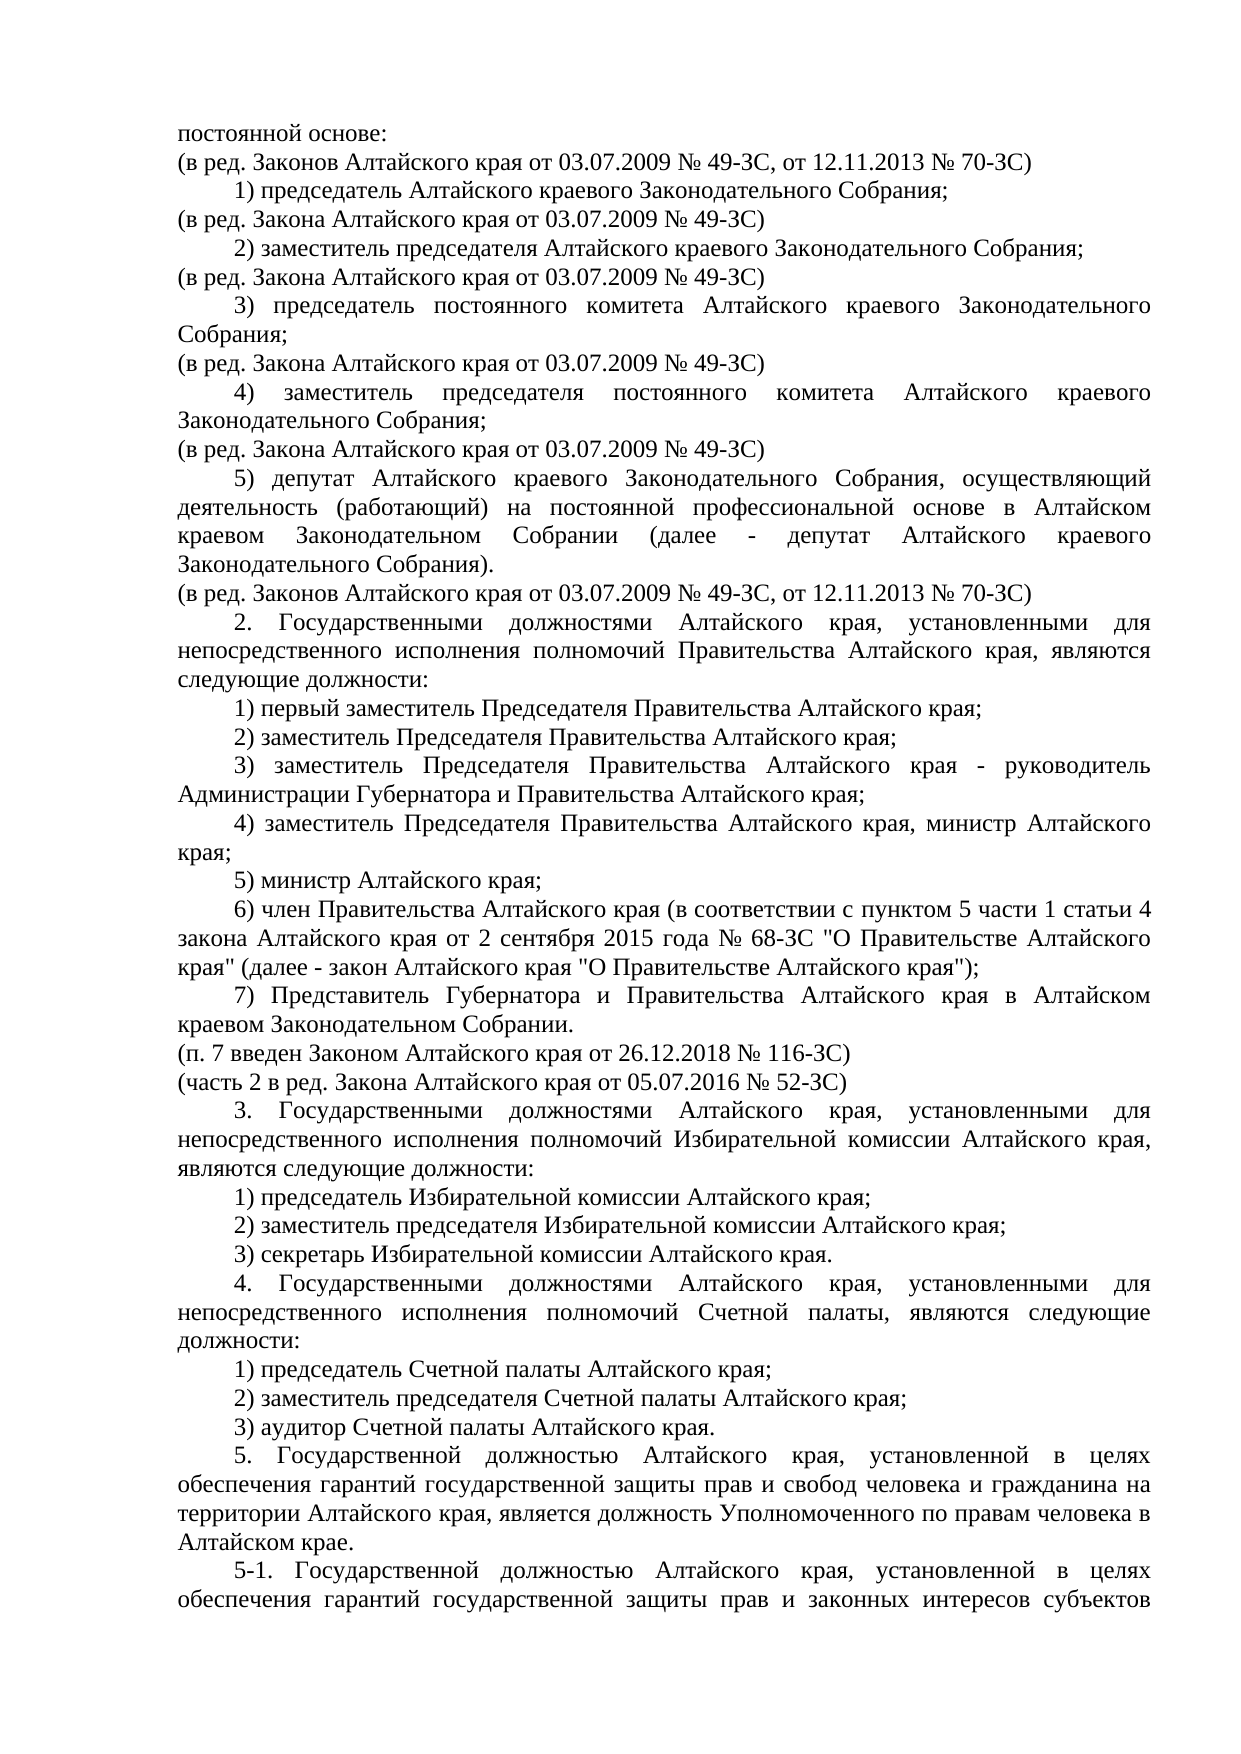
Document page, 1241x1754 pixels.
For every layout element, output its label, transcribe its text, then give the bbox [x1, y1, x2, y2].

text (в ред. Законов Алтайского края от 03.07.2009 № 49-ЗС, от 12.11.2013 № 70-ЗС) [177, 578, 1152, 607]
text (в ред. Закона Алтайского края от 03.07.2009 № 49-ЗС) [177, 262, 1152, 291]
text 2) заместитель председателя Избирательной комиссии Алтайского края; [177, 1211, 1152, 1239]
text (часть 2 в ред. Закона Алтайского края от 05.07.2016 № 52-ЗС) [177, 1067, 1152, 1096]
text (в ред. Закона Алтайского края от 03.07.2009 № 49-ЗС) [177, 204, 1152, 233]
text 7) Представитель Губернатора и Правительства Алтайского края в Алтайском краевом Законодательном Собрании. [177, 981, 1152, 1038]
text 3) председатель постоянного комитета Алтайского краевого Законодательного Собрания; [177, 291, 1152, 348]
text 3) секретарь Избирательной комиссии Алтайского края. [177, 1239, 1152, 1268]
text 1) председатель Алтайского краевого Законодательного Собрания; [177, 176, 1152, 204]
text 3) заместитель Председателя Правительства Алтайского края - руководитель Администрации Губернатора и Правительства Алтайского края; [177, 751, 1152, 808]
text (п. 7 введен Законом Алтайского края от 26.12.2018 № 116-ЗС) [177, 1038, 1152, 1067]
text 2) заместитель Председателя Правительства Алтайского края; [177, 722, 1152, 751]
text 5) депутат Алтайского краевого Законодательного Собрания, осуществляющий деятельность (работающий) на постоянной профессиональной основе в Алтайском краевом Законодательном Собрании (далее - депутат Алтайского краевого Законодательного Собрания). [177, 463, 1152, 578]
text 4. Государственными должностями Алтайского края, установленными для непосредственного исполнения полномочий Счетной палаты, являются следующие должности: [177, 1268, 1152, 1354]
text 3. Государственными должностями Алтайского края, установленными для непосредственного исполнения полномочий Избирательной комиссии Алтайского края, являются следующие должности: [177, 1096, 1152, 1182]
text (в ред. Законов Алтайского края от 03.07.2009 № 49-ЗС, от 12.11.2013 № 70-ЗС) [177, 147, 1152, 176]
text (в ред. Закона Алтайского края от 03.07.2009 № 49-ЗС) [177, 434, 1152, 463]
text 1) председатель Избирательной комиссии Алтайского края; [177, 1182, 1152, 1211]
text 5. Государственной должностью Алтайского края, установленной в целях обеспечения гарантий государственной защиты прав и свобод человека и гражданина на территории Алтайского края, является должность Уполномоченного по правам человека в Алтайском крае. [177, 1441, 1152, 1556]
text 3) аудитор Счетной палаты Алтайского края. [177, 1412, 1152, 1441]
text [177, 1556, 1152, 1613]
text 4) заместитель председателя постоянного комитета Алтайского краевого Законодательного Собрания; [177, 377, 1152, 434]
text 2) заместитель председателя Алтайского краевого Законодательного Собрания; [177, 233, 1152, 262]
text 1) председатель Счетной палаты Алтайского края; [177, 1354, 1152, 1383]
text 2. Государственными должностями Алтайского края, установленными для непосредственного исполнения полномочий Правительства Алтайского края, являются следующие должности: [177, 607, 1152, 693]
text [177, 118, 1152, 147]
text 6) член Правительства Алтайского края (в соответствии с пунктом 5 части 1 статьи 4 закона Алтайского края от 2 сентября 2015 года № 68-ЗС "О Правительстве Алтайского края" (далее - закон Алтайского края "О Правительстве Алтайского края"); [177, 894, 1152, 981]
text 4) заместитель Председателя Правительства Алтайского края, министр Алтайского края; [177, 808, 1152, 866]
text 2) заместитель председателя Счетной палаты Алтайского края; [177, 1383, 1152, 1412]
text 5) министр Алтайского края; [177, 866, 1152, 894]
text 1) первый заместитель Председателя Правительства Алтайского края; [177, 693, 1152, 722]
text (в ред. Закона Алтайского края от 03.07.2009 № 49-ЗС) [177, 348, 1152, 377]
